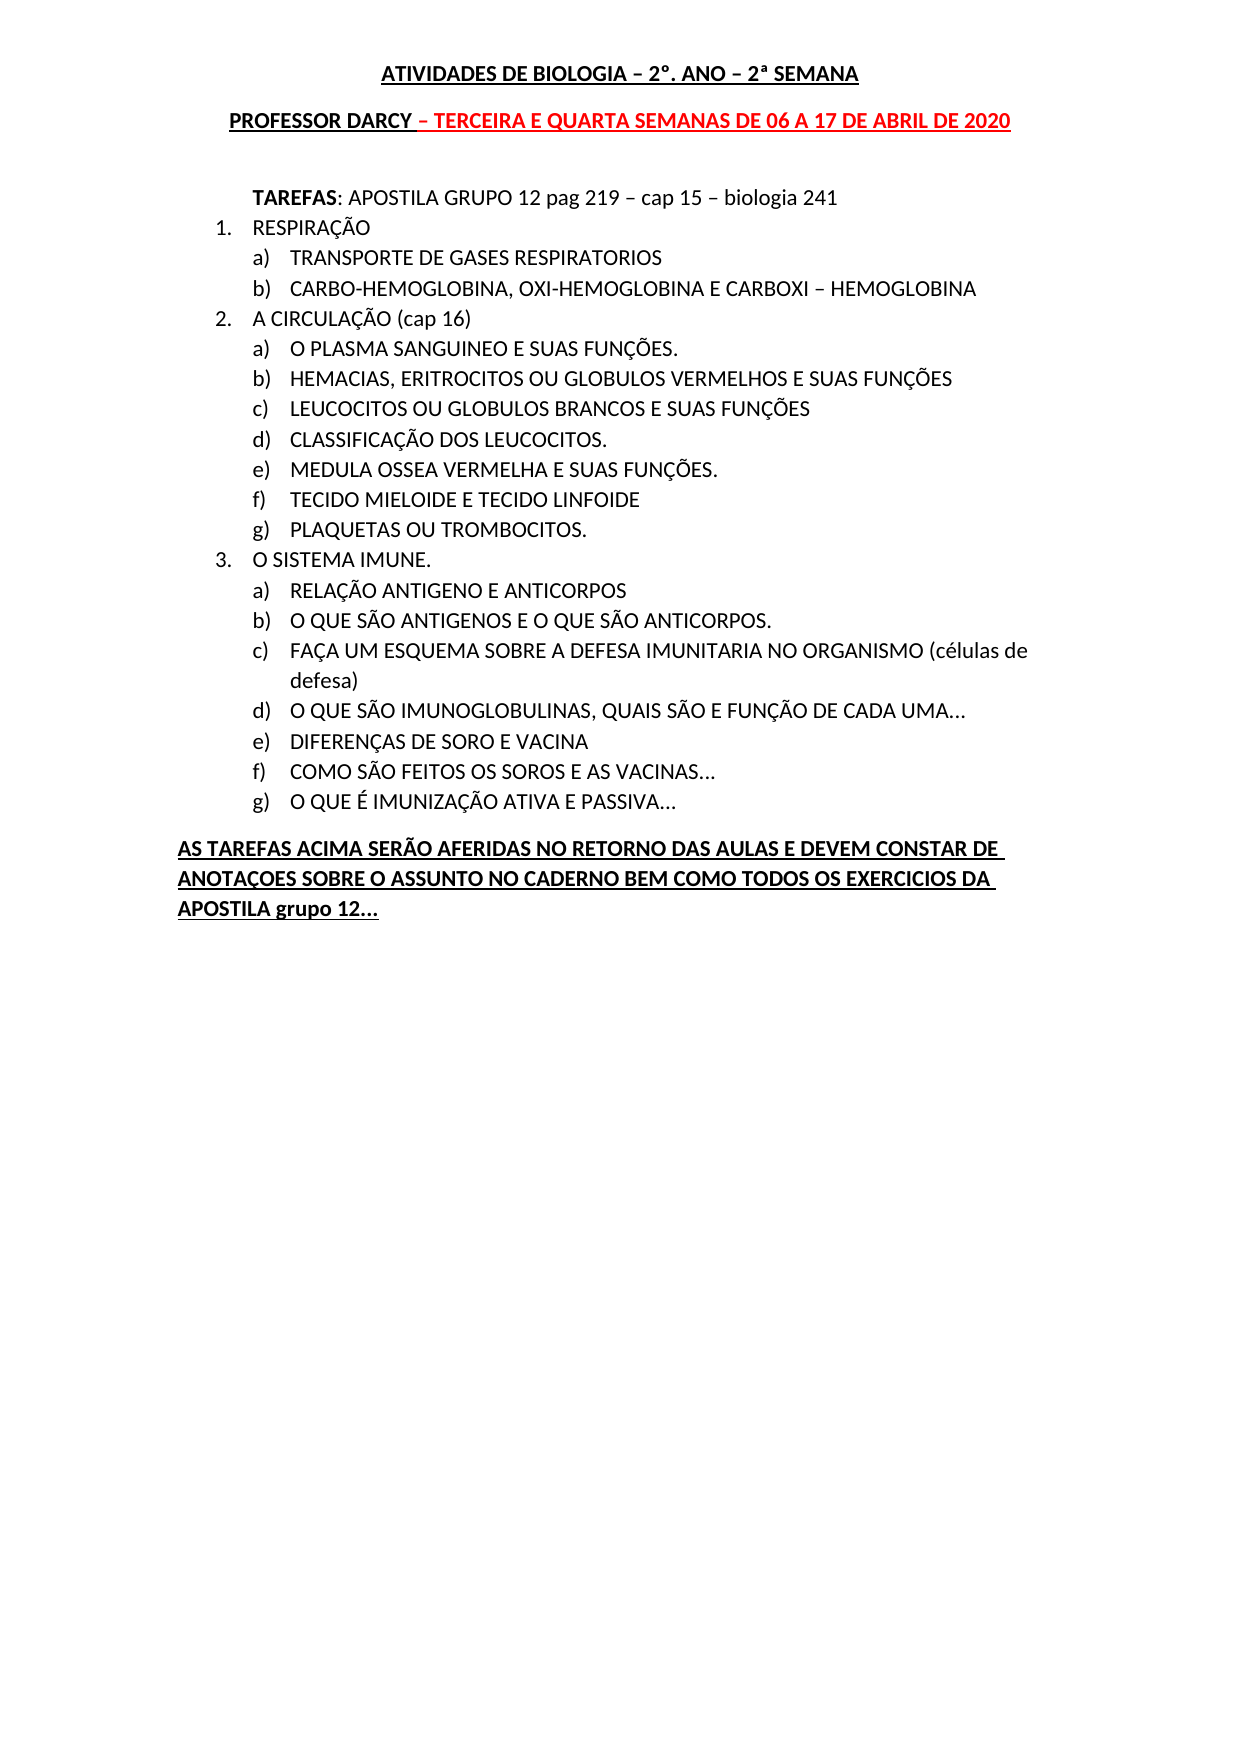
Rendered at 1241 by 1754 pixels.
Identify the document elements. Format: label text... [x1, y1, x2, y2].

list TRANSPORTE DE GASES RESPIRATORIOS [252, 243, 1063, 272]
list DIFERENÇAS DE SORO E VACINA [252, 727, 1063, 755]
text ATIVIDADES DE BIOLOGIA – 2º. ANO – 2ª SEMANA [177, 59, 1063, 87]
list COMO SÃO FEITOS OS SOROS E AS VACINAS... [252, 757, 1063, 785]
list CLASSIFICAÇÃO DOS LEUCOCITOS. [252, 425, 1063, 453]
text AS TAREFAS ACIMA SERÃO AFERIDAS NO RETORNO DAS AULAS E DEVEM CONSTAR DE ANOTAÇOES SOBRE O ASSUNTO NO CADERNO BEM COMO TODOS OS EXERCICIOS DA APOSTILA grupo 12... [177, 834, 1063, 923]
list TECIDO MIELOIDE E TECIDO LINFOIDE [252, 485, 1063, 513]
text PROFESSOR DARCY – TERCEIRA E QUARTA SEMANAS DE 06 A 17 DE ABRIL DE 2020 [177, 106, 1063, 134]
list O QUE É IMUNIZAÇÃO ATIVA E PASSIVA... [252, 787, 1063, 815]
list RELAÇÃO ANTIGENO E ANTICORPOS [252, 576, 1063, 604]
list CARBO-HEMOGLOBINA, OXI-HEMOGLOBINA E CARBOXI – HEMOGLOBINA [252, 274, 1063, 302]
list O PLASMA SANGUINEO E SUAS FUNÇÕES. [252, 334, 1063, 362]
list O SISTEMA IMUNE. [215, 546, 1063, 574]
list HEMACIAS, ERITROCITOS OU GLOBULOS VERMELHOS E SUAS FUNÇÕES [252, 364, 1063, 392]
list LEUCOCITOS OU GLOBULOS BRANCOS E SUAS FUNÇÕES [252, 394, 1063, 423]
list TAREFAS: APOSTILA GRUPO 12 pag 219 – cap 15 – biologia 241 [252, 183, 1063, 211]
list FAÇA UM ESQUEMA SOBRE A DEFESA IMUNITARIA NO ORGANISMO (células de defesa) [252, 636, 1063, 694]
list A CIRCULAÇÃO (cap 16) [215, 304, 1063, 332]
list MEDULA OSSEA VERMELHA E SUAS FUNÇÕES. [252, 455, 1063, 483]
list PLAQUETAS OU TROMBOCITOS. [252, 515, 1063, 543]
list RESPIRAÇÃO [215, 213, 1063, 241]
list O QUE SÃO ANTIGENOS E O QUE SÃO ANTICORPOS. [252, 606, 1063, 634]
list O QUE SÃO IMUNOGLOBULINAS, QUAIS SÃO E FUNÇÃO DE CADA UMA... [252, 697, 1063, 725]
